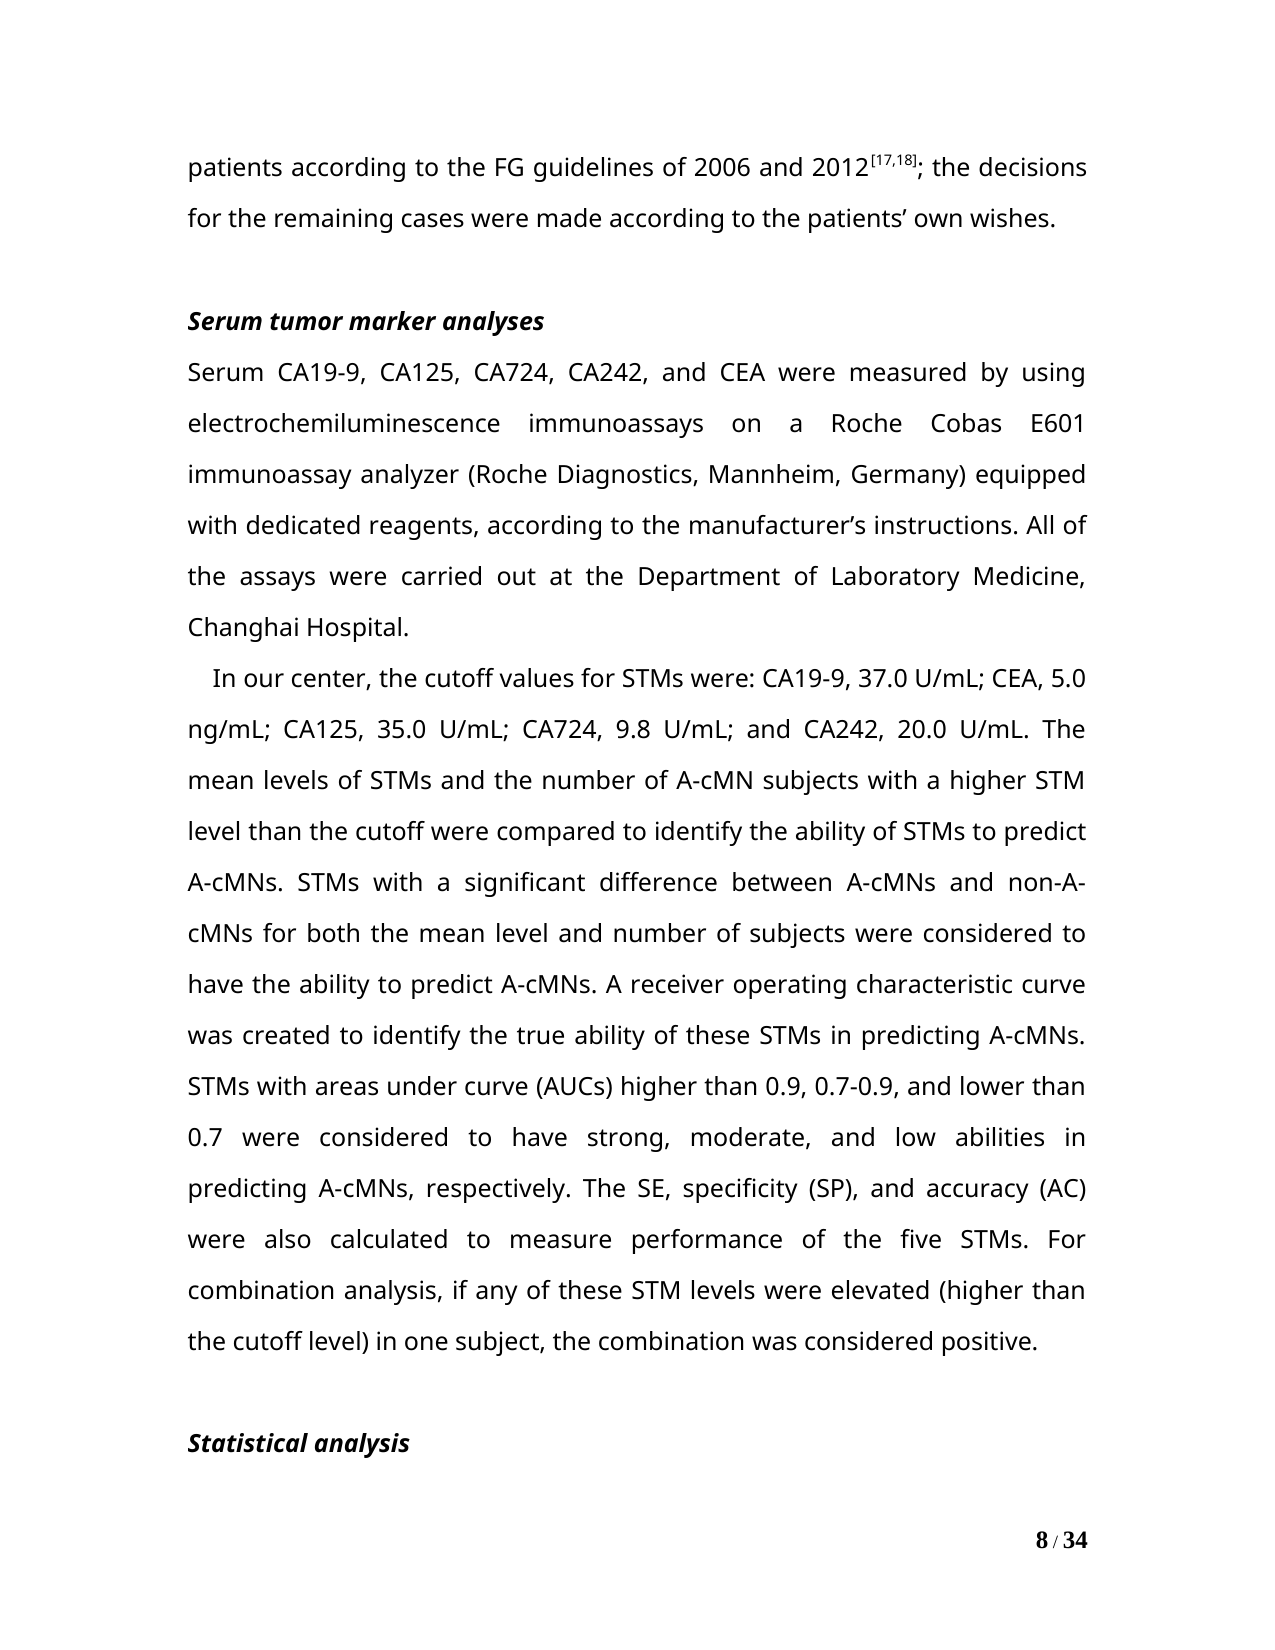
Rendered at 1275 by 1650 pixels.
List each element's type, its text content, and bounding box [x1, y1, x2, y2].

text Serum CA19-9, CA125, CA724, CA242, and CEA were measured by using electrochemiluminescence immunoassays on a Roche Cobas E601 immunoassay analyzer (Roche Diagnostics, Mannheim, Germany) equipped with dedicated reagents, according to the manufacturer’s instructions. All of the assays were carried out at the Department of Laboratory Medicine, Changhai Hospital. [187, 354, 1087, 643]
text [187, 150, 1087, 235]
text Serum tumor marker analyses [187, 303, 1087, 337]
text Statistical analysis [187, 1426, 1087, 1460]
text In our center, the cutoff values for STMs were: CA19-9, 37.0 U/mL; CEA, 5.0 ng/mL; CA125, 35.0 U/mL; CA724, 9.8 U/mL; and CA242, 20.0 U/mL. The mean levels of STMs and the number of A-cMN subjects with a higher STM level than the cutoff were compared to identify the ability of STMs to predict A-cMNs. STMs with a significant difference between A-cMNs and non-A-cMNs for both the mean level and number of subjects were considered to have the ability to predict A-cMNs. A receiver operating characteristic curve was created to identify the true ability of these STMs in predicting A-cMNs. STMs with areas under curve (AUCs) higher than 0.9, 0.7-0.9, and lower than 0.7 were considered to have strong, moderate, and low abilities in predicting A-cMNs, respectively. The SE, specificity (SP), and accuracy (AC) were also calculated to measure performance of the five STMs. For combination analysis, if any of these STM levels were elevated (higher than the cutoff level) in one subject, the combination was considered positive. [187, 660, 1087, 1358]
